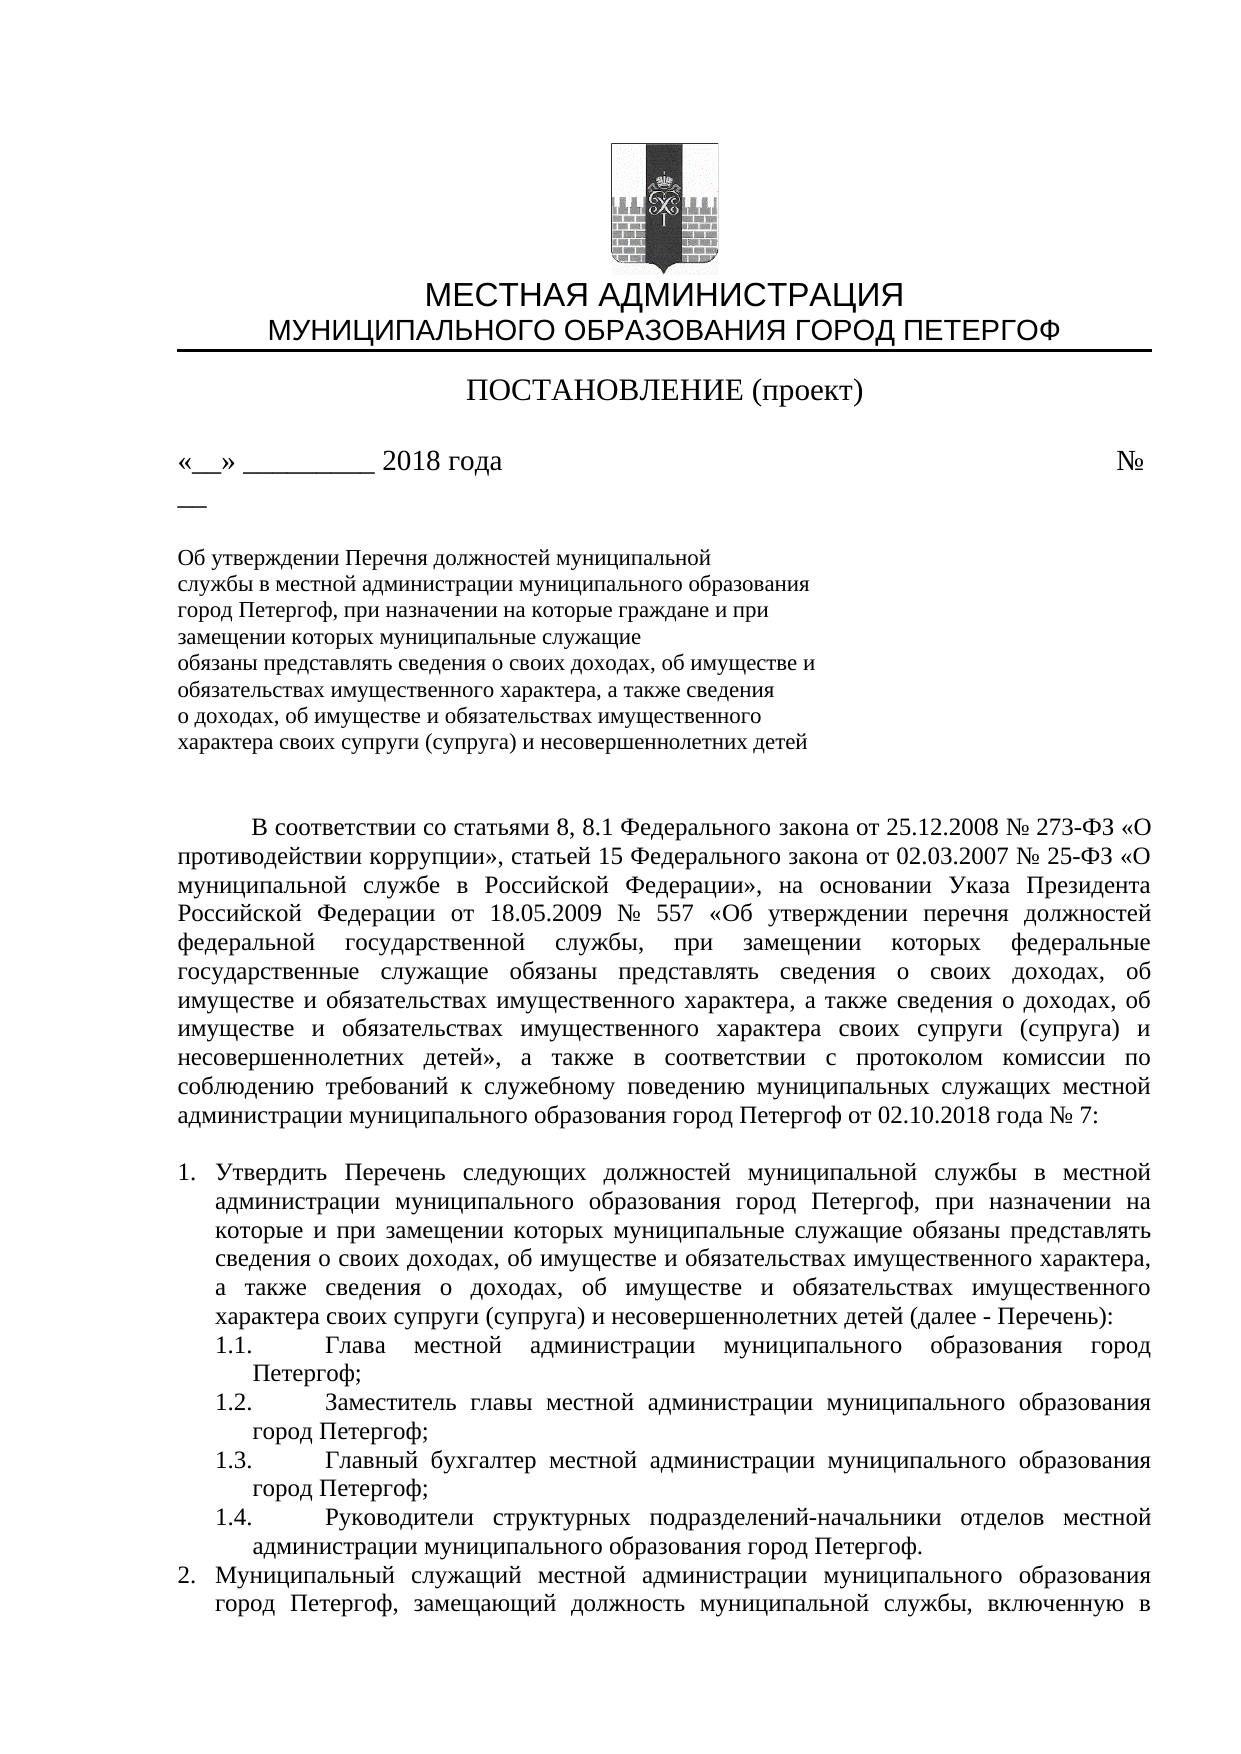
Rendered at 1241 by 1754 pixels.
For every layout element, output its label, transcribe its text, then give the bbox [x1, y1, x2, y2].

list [177, 1560, 1152, 1617]
list Утвердить Перечень следующих должностей муниципальной службы в местной администрации муниципального образования город Петергоф, при назначении на которые и при замещении которых муниципальные служащие обязаны представлять сведения о своих доходах, об имуществе и обязательствах имущественного характера, а также сведения о доходах, об имуществе и обязательствах имущественного характера своих супруги (супруга) и несовершеннолетних детей (далее - Перечень): [177, 1157, 1152, 1330]
list Заместитель главы местной администрации муниципального образования город Петергоф; [215, 1387, 1152, 1445]
text МУНИЦИПАЛЬНОГО ОБРАЗОВАНИЯ ГОРОД ПЕТЕРГОФ [177, 313, 1152, 349]
list Руководители структурных подразделений-начальники отделов местной администрации муниципального образования город Петергоф. [215, 1502, 1152, 1560]
text о доходах, об имуществе и обязательствах имущественного [177, 702, 1152, 728]
text замещении которых муниципальные служащие [177, 623, 1152, 649]
text В соответствии со статьями 8, 8.1 Федерального закона от 25.12.2008 № 273-ФЗ «О противодействии коррупции», статьей 15 Федерального закона от 02.03.2007 № 25-ФЗ «О муниципальной службе в Российской Федерации», на основании Указа Президента Российской Федерации от 18.05.2009 № 557 «Об утверждении перечня должностей федеральной государственной службы, при замещении которых федеральные государственные служащие обязаны представлять сведения о своих доходах, об имуществе и обязательствах имущественного характера, а также сведения о доходах, об имуществе и обязательствах имущественного характера своих супруги (супруга) и несовершеннолетних детей», а также в соответствии с протоколом комиссии по соблюдению требований к служебному поведению муниципальных служащих местной администрации муниципального образования город Петергоф от 02.10.2018 года № 7: [177, 812, 1152, 1128]
text Об утверждении Перечня должностей муниципальной [177, 544, 1152, 570]
text ПОСТАНОВЛЕНИЕ (проект) [177, 371, 1152, 407]
text город Петергоф, при назначении на которые граждане и при [177, 597, 1152, 623]
text МЕСТНАЯ АДМИНИСТРАЦИЯ [177, 275, 1152, 313]
text характера своих супруги (супруга) и несовершеннолетних детей [177, 728, 1152, 755]
text обязаны представлять сведения о своих доходах, об имуществе и [177, 649, 1152, 676]
picture [610, 142, 719, 275]
list Глава местной администрации муниципального образования город Петергоф; [215, 1330, 1152, 1387]
list Главный бухгалтер местной администрации муниципального образования город Петергоф; [215, 1445, 1152, 1502]
text службы в местной администрации муниципального образования [177, 570, 1152, 597]
text обязательствах имущественного характера, а также сведения [177, 676, 1152, 702]
text «__» _________ 2018 года № __ [177, 443, 1152, 510]
